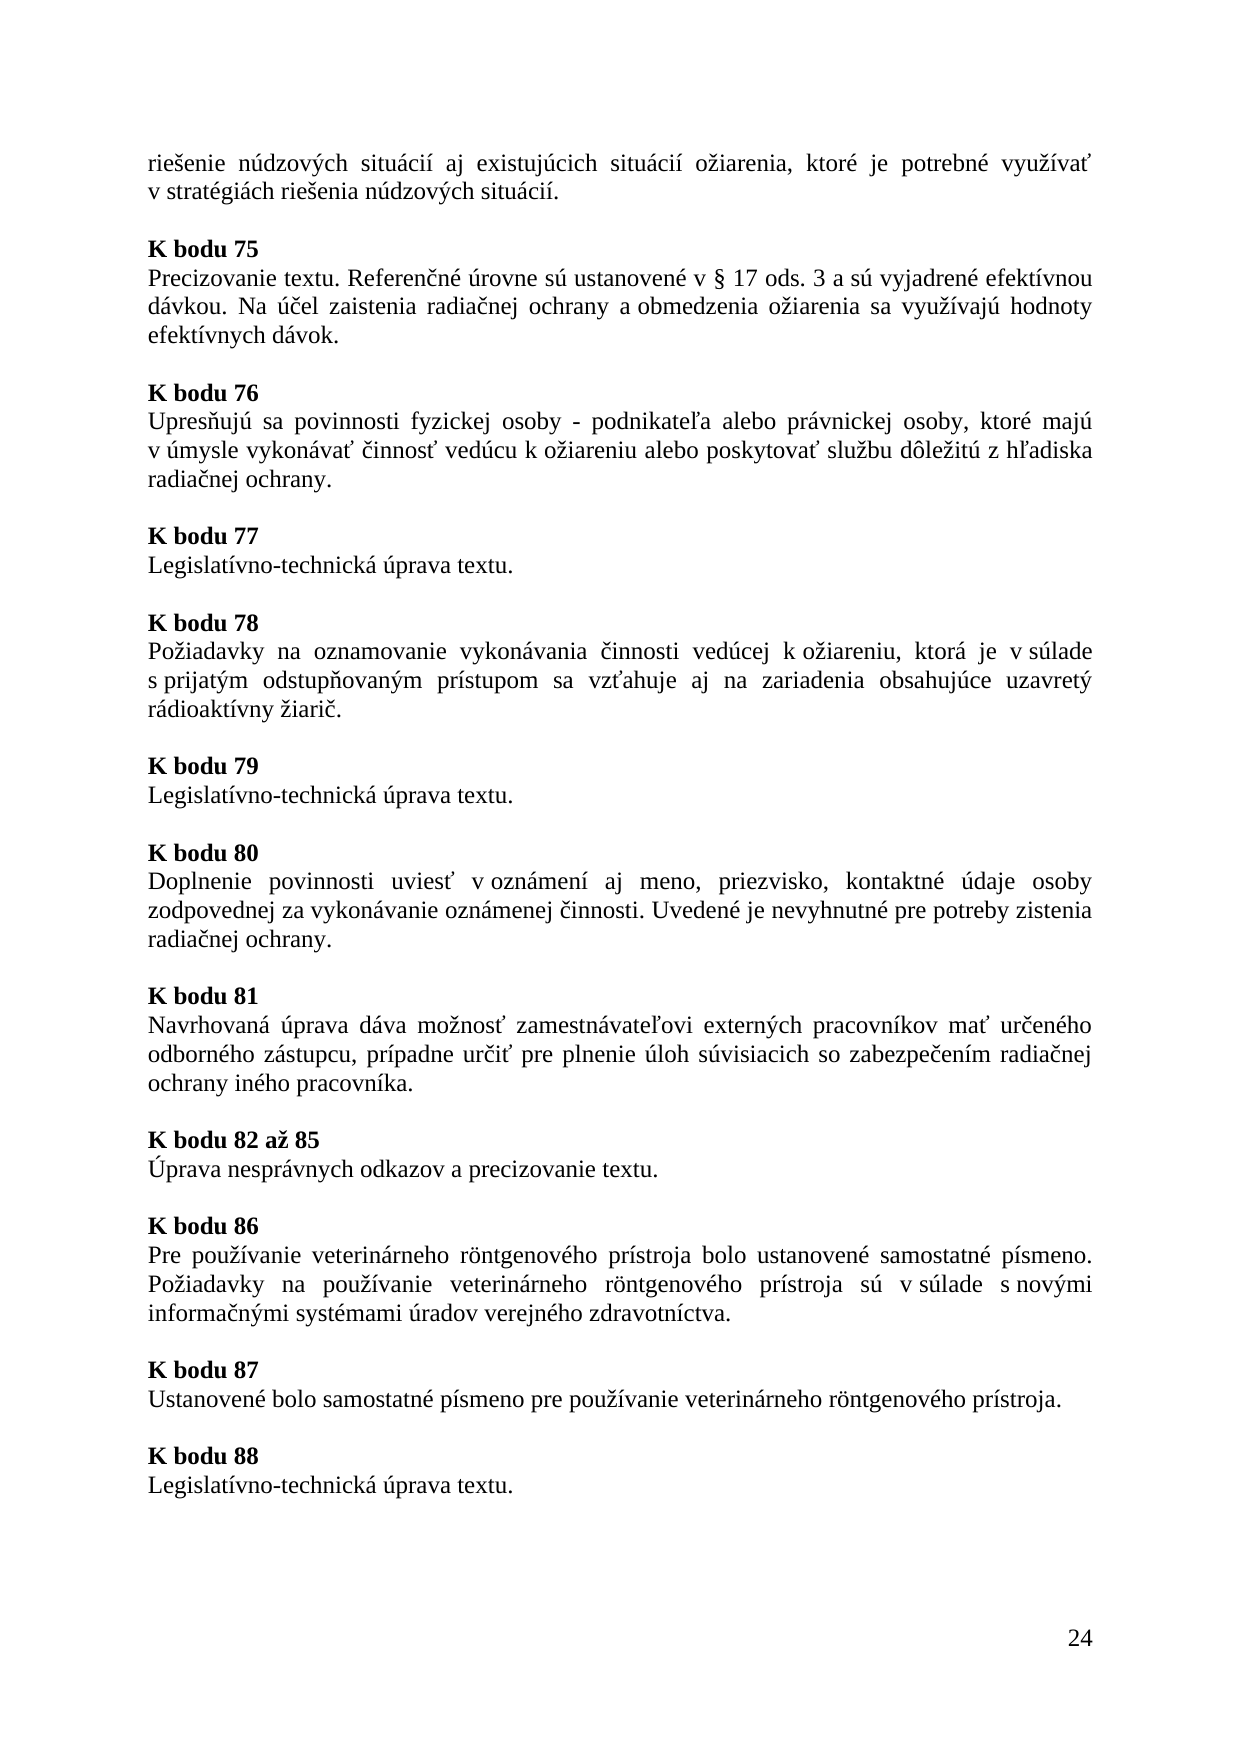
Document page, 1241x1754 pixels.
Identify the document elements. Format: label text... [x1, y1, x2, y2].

text K bodu 79 [148, 751, 1093, 780]
text K bodu 76 [148, 378, 1093, 406]
text Legislatívno-technická úprava textu. [148, 550, 1093, 579]
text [148, 148, 1093, 205]
text Doplnenie povinnosti uviesť v oznámení aj meno, priezvisko, kontaktné údaje osoby zodpovednej za vykonávanie oznámenej činnosti. Uvedené je nevyhnutné pre potreby zistenia radiačnej ochrany. [148, 866, 1093, 953]
text Upresňujú sa povinnosti fyzickej osoby - podnikateľa alebo právnickej osoby, ktoré majú v úmysle vykonávať činnosť vedúcu k ožiareniu alebo poskytovať službu dôležitú z hľadiska radiačnej ochrany. [148, 406, 1093, 493]
text K bodu 82 až 85 [148, 1125, 1093, 1154]
text Pre používanie veterinárneho röntgenového prístroja bolo ustanovené samostatné písmeno. Požiadavky na používanie veterinárneho röntgenového prístroja sú v súlade s novými informačnými systémami úradov verejného zdravotníctva. [148, 1240, 1093, 1326]
text K bodu 77 [148, 493, 1093, 550]
text K bodu 81 [148, 981, 1093, 1010]
text Legislatívno-technická úprava textu. [148, 1470, 1093, 1499]
text K bodu 80 [148, 838, 1093, 866]
text K bodu 87 [148, 1355, 1093, 1384]
text Úprava nesprávnych odkazov a precizovanie textu. [148, 1154, 1093, 1183]
text Legislatívno-technická úprava textu. [148, 780, 1093, 809]
text K bodu 78 [148, 608, 1093, 636]
text Navrhovaná úprava dáva možnosť zamestnávateľovi externých pracovníkov mať určeného odborného zástupcu, prípadne určiť pre plnenie úloh súvisiacich so zabezpečením radiačnej ochrany iného pracovníka. [148, 1010, 1093, 1096]
text Precizovanie textu. Referenčné úrovne sú ustanovené v § 17 ods. 3 a sú vyjadrené efektívnou dávkou. Na účel zaistenia radiačnej ochrany a obmedzenia ožiarenia sa využívajú hodnoty efektívnych dávok. [148, 263, 1093, 349]
text Ustanovené bolo samostatné písmeno pre používanie veterinárneho röntgenového prístroja. [148, 1384, 1093, 1413]
text K bodu 88 [148, 1441, 1093, 1470]
text K bodu 75 [148, 234, 1093, 263]
text Požiadavky na oznamovanie vykonávania činnosti vedúcej k ožiareniu, ktorá je v súlade s prijatým odstupňovaným prístupom sa vzťahuje aj na zariadenia obsahujúce uzavretý rádioaktívny žiarič. [148, 636, 1093, 723]
text K bodu 86 [148, 1211, 1093, 1240]
